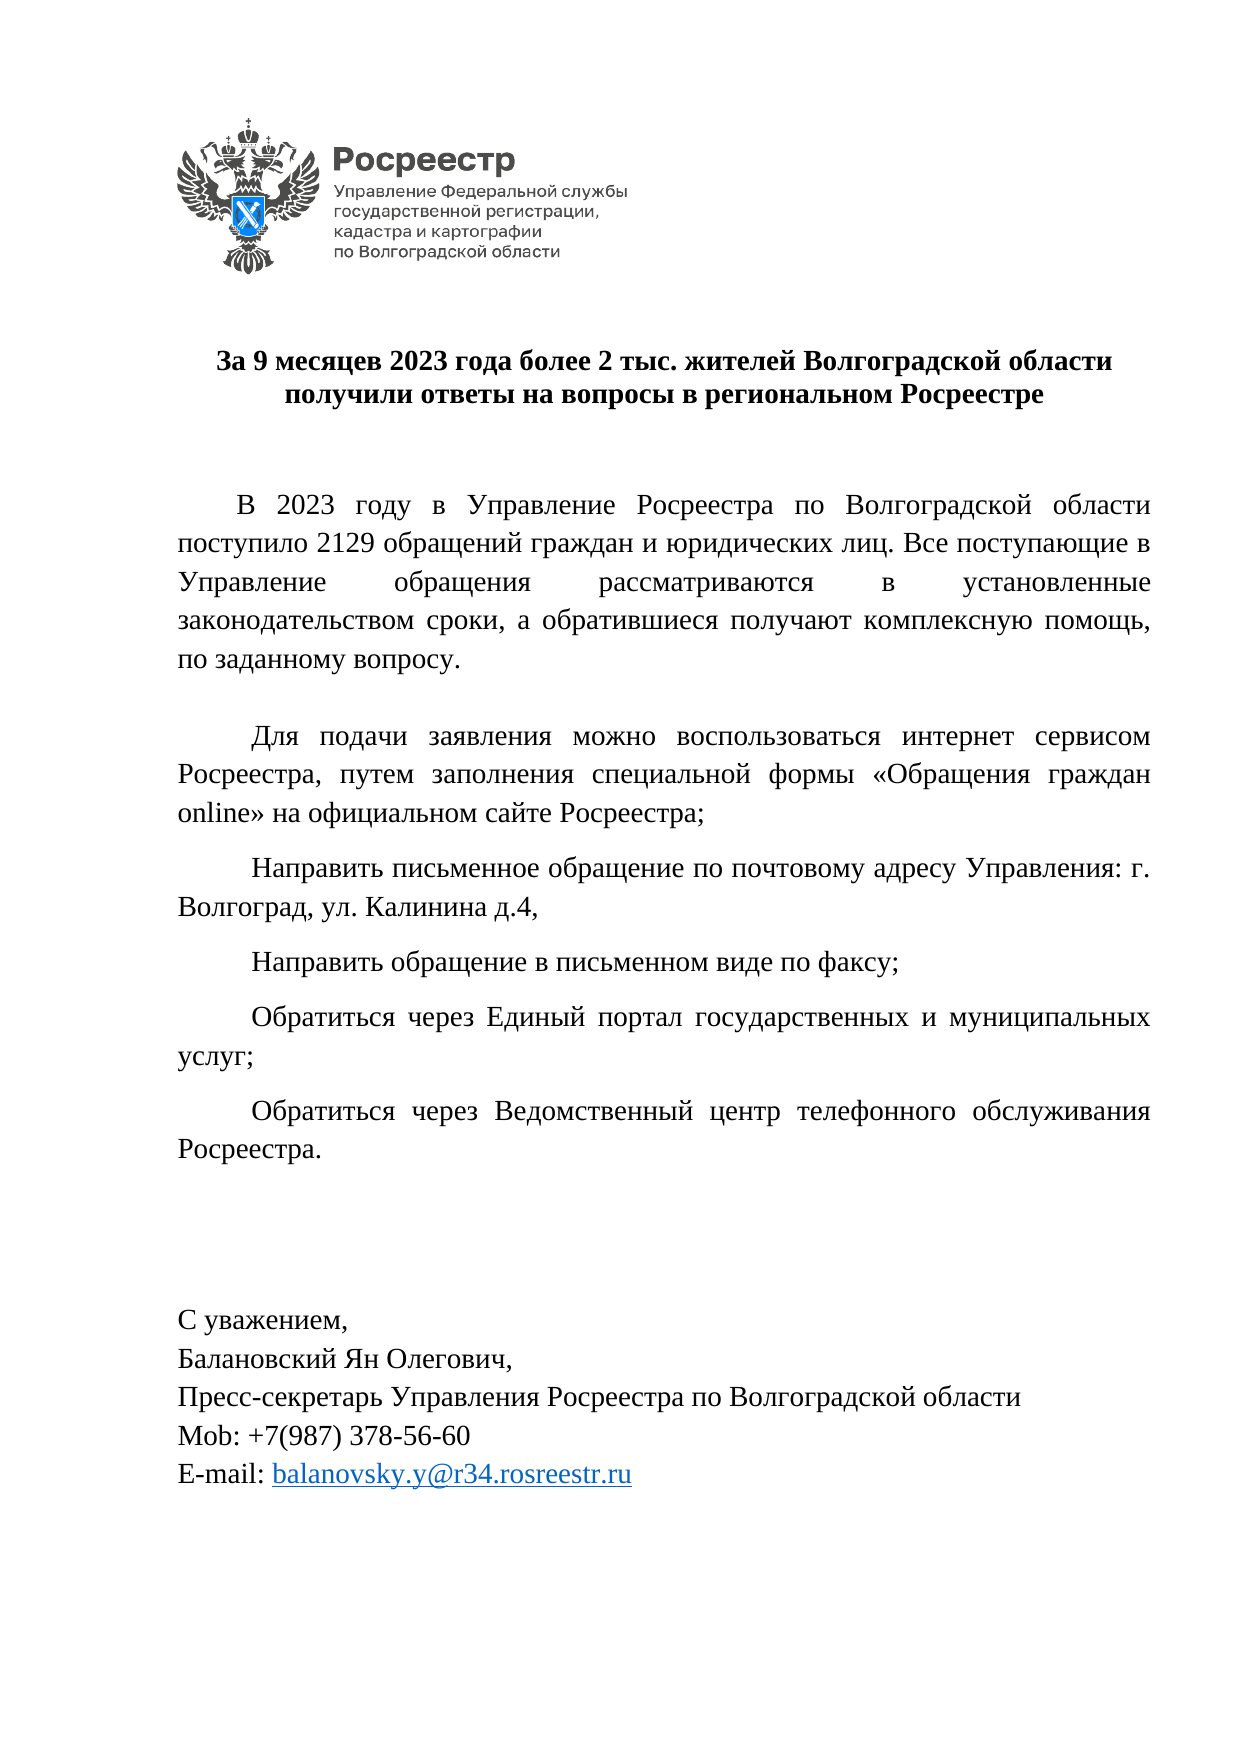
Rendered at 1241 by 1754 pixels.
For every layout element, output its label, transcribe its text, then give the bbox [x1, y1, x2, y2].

picture [177, 118, 635, 276]
text В 2023 году в Управление Росреестра по Волгоградской области поступило 2129 обращений граждан и юридических лиц. Все поступающие в Управление обращения рассматриваются в установленные законодательством сроки, а обратившиеся получают комплексную помощь, по заданному вопросу. [177, 487, 1152, 674]
text Mob: +7(987) 378-56-60 [177, 1418, 1152, 1452]
text С уважением, [177, 1302, 1152, 1336]
text Обратиться через Ведомственный центр телефонного обслуживания Росреестра. [177, 1093, 1152, 1165]
text Пресс-секретарь Управления Росреестра по Волгоградской области [177, 1379, 1152, 1413]
text Балановский Ян Олегович, [177, 1341, 1152, 1374]
text E-mail: balanovsky.y@r34.rosreestr.ru [177, 1457, 1152, 1490]
text Для подачи заявления можно воспользоваться интернет сервисом Росреестра, путем заполнения специальной формы «Обращения граждан online» на официальном сайте Росреестра; [177, 718, 1152, 829]
text Обратиться через Единый портал государственных и муниципальных услуг; [177, 999, 1152, 1071]
text Направить обращение в письменном виде по факсу; [177, 944, 1152, 978]
text Направить письменное обращение по почтовому адресу Управления: г. Волгоград, ул. Калинина д.4, [177, 850, 1152, 922]
text За 9 месяцев 2023 года более 2 тыс. жителей Волгоградской области получили ответы на вопросы в региональном Росреестре [177, 343, 1152, 410]
